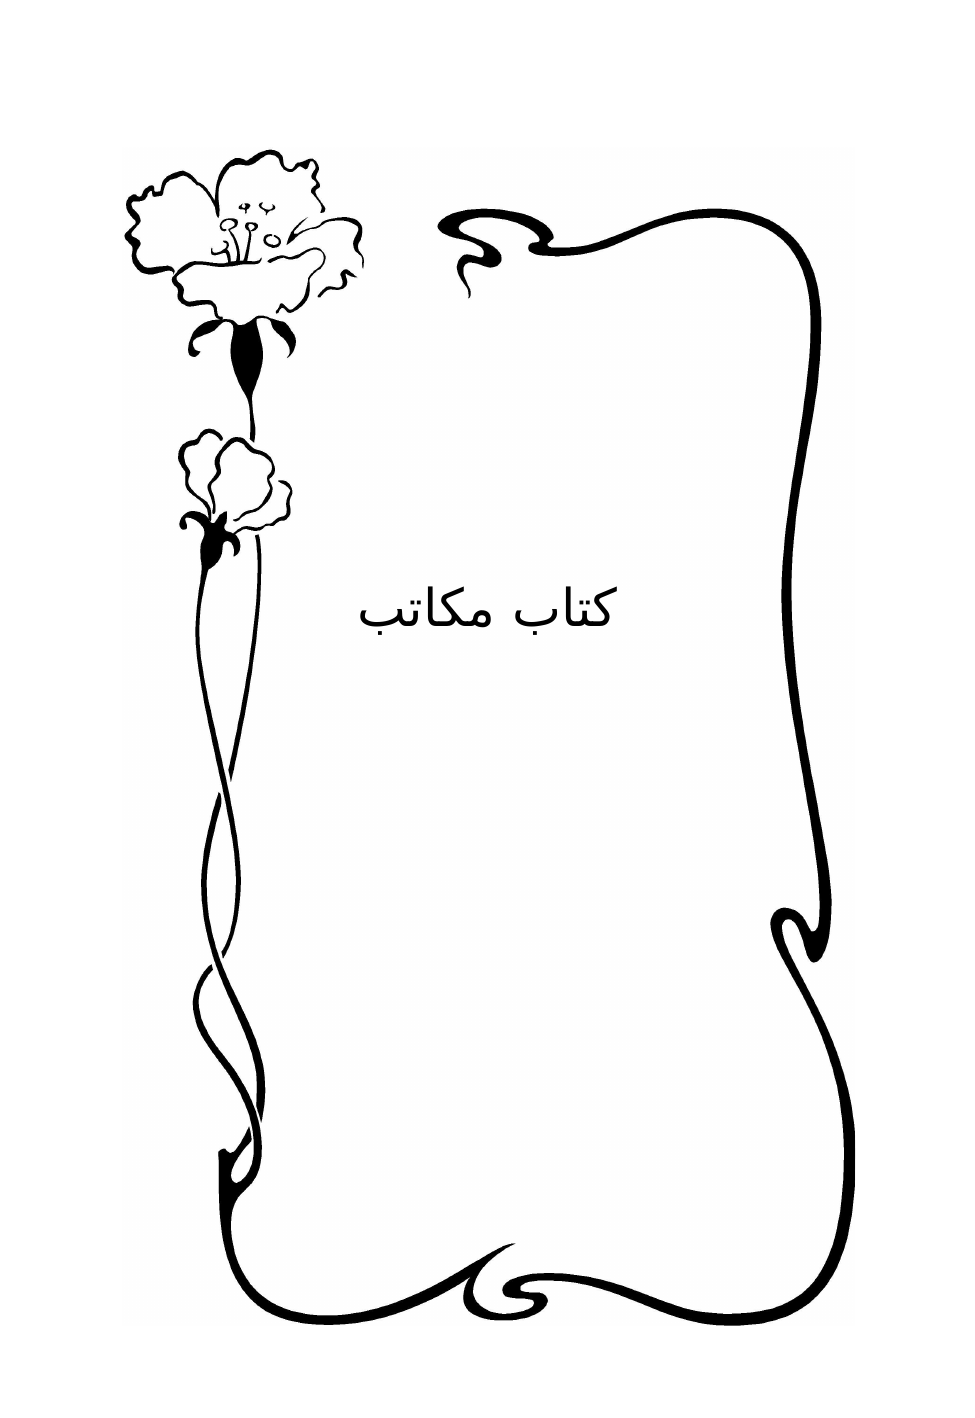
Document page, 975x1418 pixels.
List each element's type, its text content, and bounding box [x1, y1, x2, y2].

picture [122, 638, 856, 1326]
text کتاب مکاتب [118, 578, 857, 638]
picture [122, 147, 856, 578]
